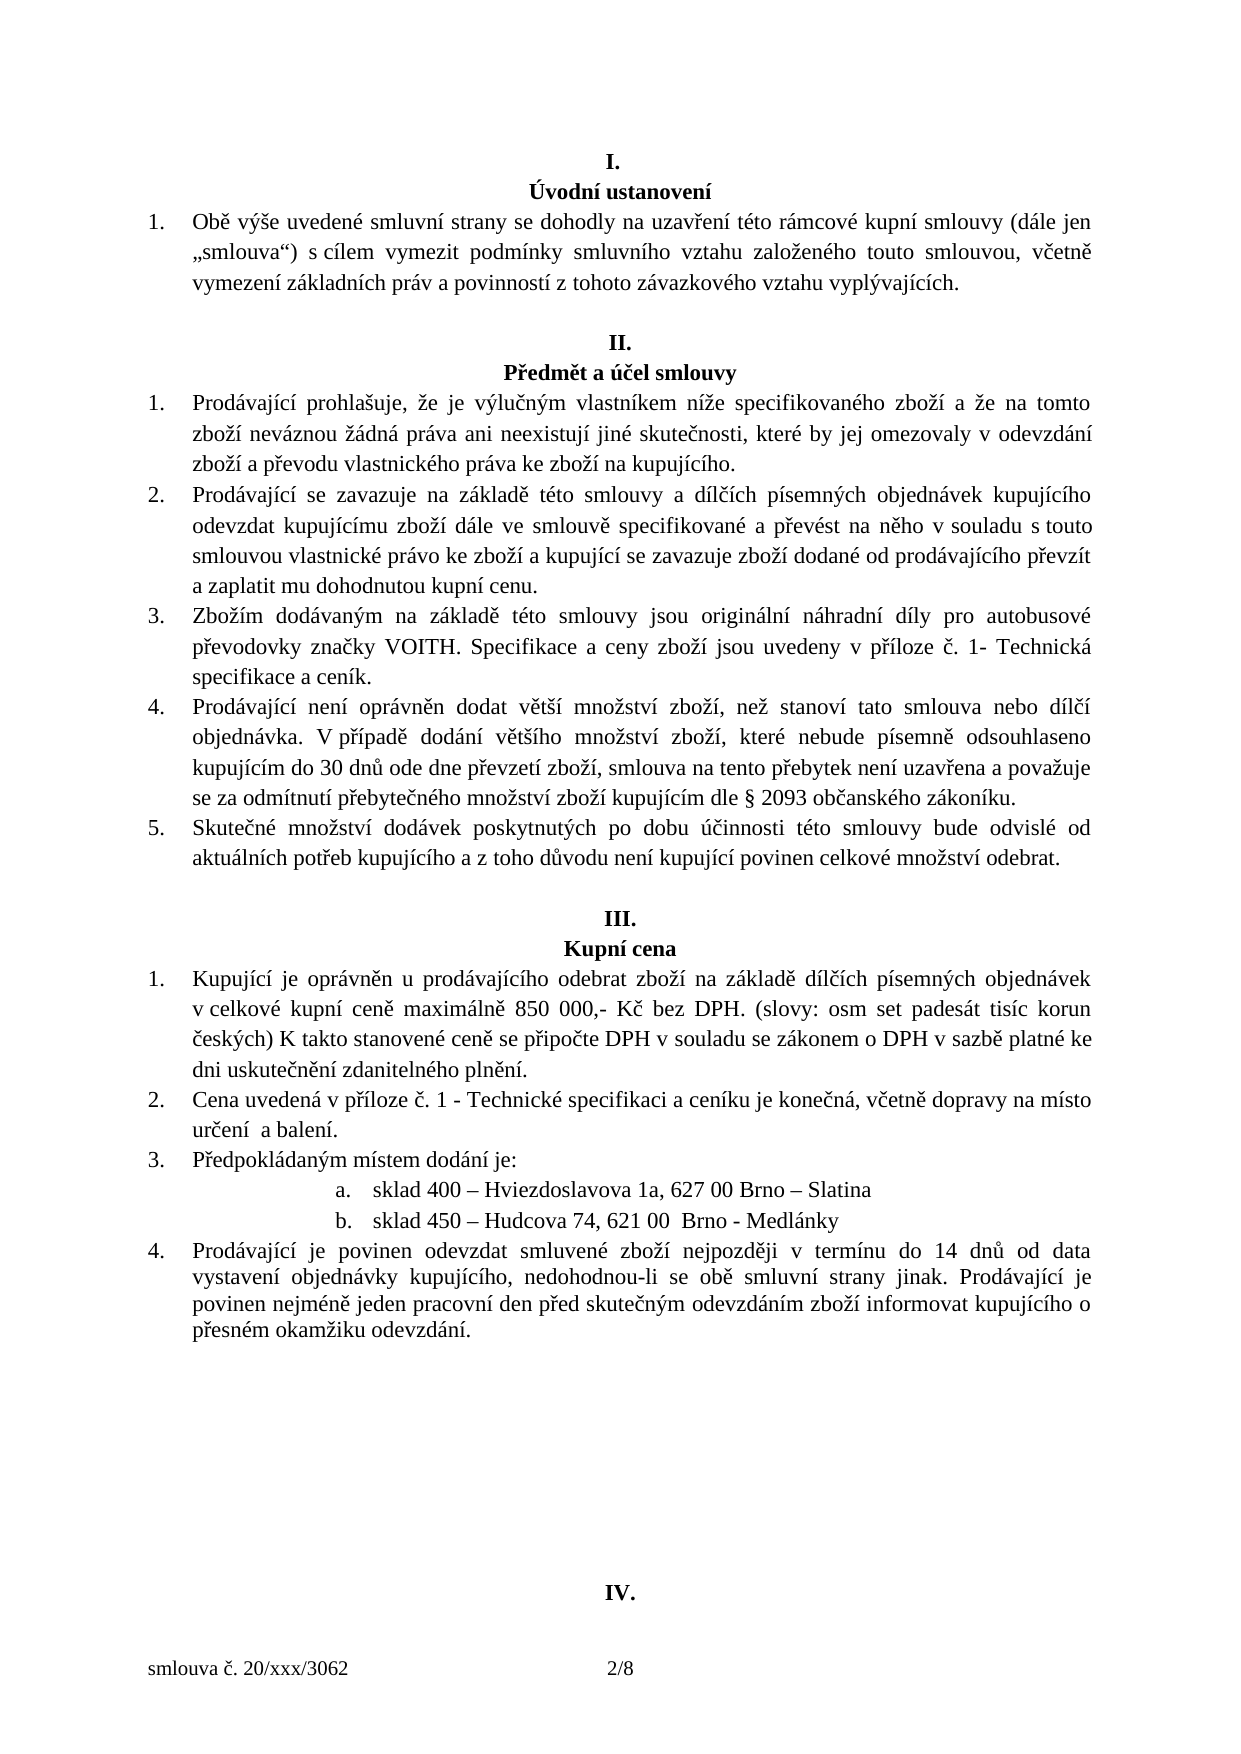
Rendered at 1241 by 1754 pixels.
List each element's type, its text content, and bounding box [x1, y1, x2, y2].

text Úvodní ustanovení [148, 178, 1092, 204]
list sklad 400 – Hviezdoslavova 1a, 627 00 Brno – Slatina [335, 1176, 1092, 1203]
text III. [148, 904, 1092, 931]
text Kupní cena [148, 935, 1092, 961]
list Zbožím dodávaným na základě této smlouvy jsou originální náhradní díly pro autobusové převodovky značky VOITH. Specifikace a ceny zboží jsou uvedeny v příloze č. 1- Technická specifikace a ceník. [148, 602, 1092, 689]
list Prodávající se zavazuje na základě této smlouvy a dílčích písemných objednávek kupujícího odevzdat kupujícímu zboží dále ve smlouvě specifikované a převést na něho v souladu s touto smlouvou vlastnické právo ke zboží a kupující se zavazuje zboží dodané od prodávajícího převzít a zaplatit mu dohodnutou kupní cenu. [148, 480, 1092, 599]
list Cena uvedená v příloze č. 1 - Technické specifikaci a ceníku je konečná, včetně dopravy na místo určení a balení. [148, 1086, 1092, 1142]
text IV. [148, 1579, 1092, 1606]
list Prodávající prohlašuje, že je výlučným vlastníkem níže specifikovaného zboží a že na tomto zboží neváznou žádná práva ani neexistují jiné skutečnosti, které by jej omezovaly v odevzdání zboží a převodu vlastnického práva ke zboží na kupujícího. [148, 389, 1092, 476]
list Kupující je oprávněn u prodávajícího odebrat zboží na základě dílčích písemných objednávek v celkové kupní ceně maximálně 850 000,- Kč bez DPH. (slovy: osm set padesát tisíc korun českých) K takto stanovené ceně se připočte DPH v souladu se zákonem o DPH v sazbě platné ke dni uskutečnění zdanitelného plnění. [148, 965, 1092, 1082]
list Prodávající je povinen odevzdat smluvené zboží nejpozději v termínu do 14 dnů od data vystavení objednávky kupujícího, nedohodnou-li se obě smluvní strany jinak. Prodávající je povinen nejméně jeden pracovní den před skutečným odevzdáním zboží informovat kupujícího o přesném okamžiku odevzdání. [148, 1237, 1092, 1342]
list Skutečné množství dodávek poskytnutých po dobu účinnosti této smlouvy bude odvislé od aktuálních potřeb kupujícího a z toho důvodu není kupující povinen celkové množství odebrat. [148, 814, 1092, 871]
list Obě výše uvedené smluvní strany se dohodly na uzavření této rámcové kupní smlouvy (dále jen „smlouva“) s cílem vymezit podmínky smluvního vztahu založeného touto smlouvou, včetně vymezení základních práv a povinností z tohoto závazkového vztahu vyplývajících. [148, 208, 1092, 295]
text Předmět a účel smlouvy [148, 359, 1092, 386]
text II. [148, 329, 1092, 355]
list Předpokládaným místem dodání je: [148, 1146, 1092, 1173]
list sklad 450 – Hudcova 74, 621 00 Brno - Medlánky [335, 1207, 1092, 1233]
list Prodávající není oprávněn dodat větší množství zboží, než stanoví tato smlouva nebo dílčí objednávka. V případě dodání většího množství zboží, které nebude písemně odsouhlaseno kupujícím do 30 dnů ode dne převzetí zboží, smlouva na tento přebytek není uzavřena a považuje se za odmítnutí přebytečného množství zboží kupujícím dle § 2093 občanského zákoníku. [148, 693, 1092, 810]
